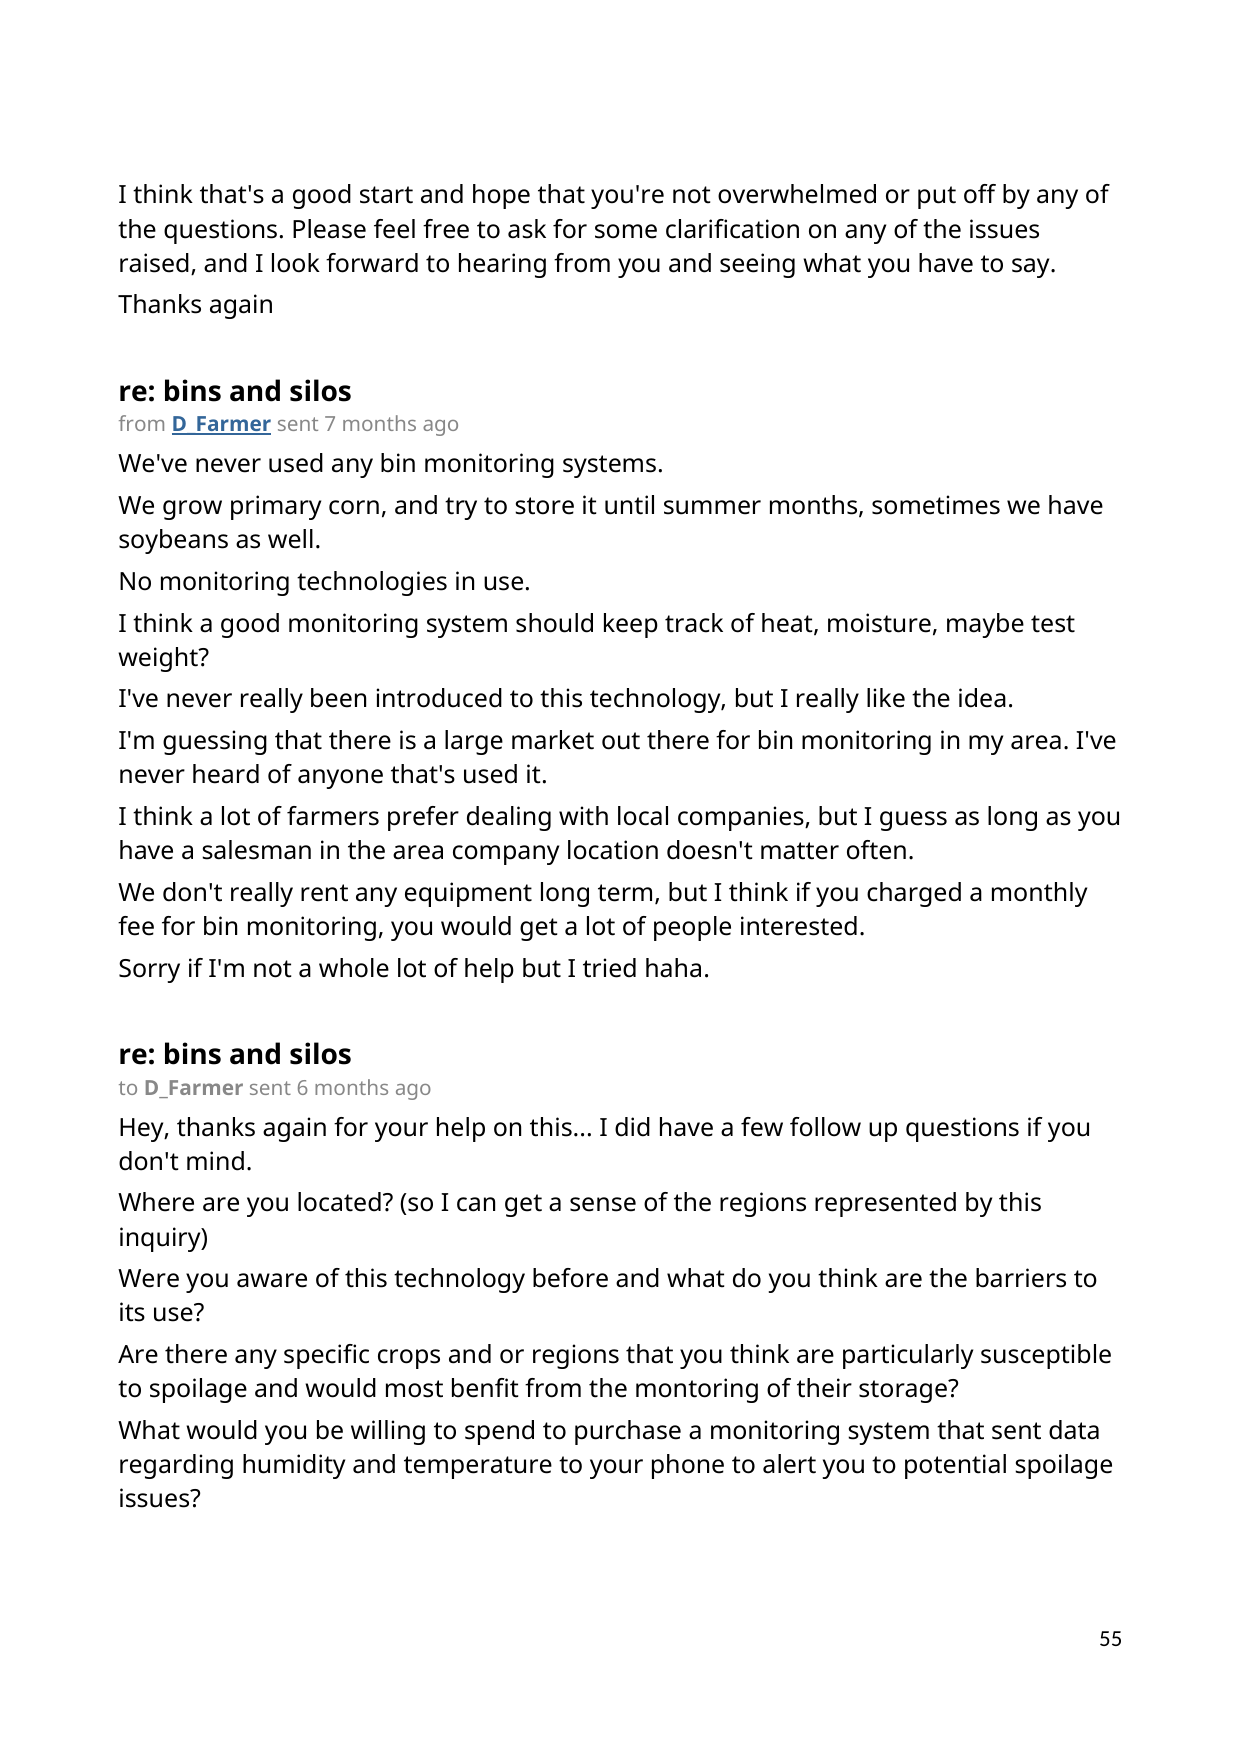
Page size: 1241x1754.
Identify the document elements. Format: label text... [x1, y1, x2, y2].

text to D_Farmer sent 6 months ago [118, 1073, 1122, 1101]
text Thanks again [118, 287, 1122, 321]
text Were you aware of this technology before and what do you think are the barriers to its use? [118, 1261, 1122, 1329]
text from D_Farmer sent 7 months ago [118, 409, 1122, 438]
text Sorry if I'm not a whole lot of help but I tried haha. [118, 951, 1122, 985]
text re: bins and silos [118, 371, 1122, 409]
text I've never really been introduced to this technology, but I really like the idea. [118, 681, 1122, 715]
text Are there any specific crops and or regions that you think are particularly susceptible to spoilage and would most benfit from the montoring of their storage? [118, 1337, 1122, 1405]
text I think a lot of farmers prefer dealing with local companies, but I guess as long as you have a salesman in the area company location doesn't matter often. [118, 799, 1122, 867]
text No monitoring technologies in use. [118, 563, 1122, 597]
text We don't really rent any equipment long term, but I think if you charged a monthly fee for bin monitoring, you would get a lot of people interested. [118, 875, 1122, 943]
text I'm guessing that there is a large market out there for bin monitoring in my area. I've never heard of anyone that's used it. [118, 723, 1122, 791]
text Where are you located? (so I can get a sense of the regions represented by this inquiry) [118, 1185, 1122, 1253]
text Hey, thanks again for your help on this... I did have a few follow up questions if you don't mind. [118, 1109, 1122, 1177]
text I think that's a good start and hope that you're not overwhelmed or put off by any of the questions. Please feel free to ask for some clarification on any of the issues raised, and I look forward to hearing from you and seeing what you have to say. [118, 177, 1122, 279]
text We grow primary corn, and try to store it until summer months, sometimes we have soybeans as well. [118, 487, 1122, 556]
text re: bins and silos [118, 1034, 1122, 1073]
text What would you be willing to spend to purchase a monitoring system that sent data regarding humidity and temperature to your phone to alert you to potential spoilage issues? [118, 1413, 1122, 1515]
text I think a good monitoring system should keep track of heat, moisture, maybe test weight? [118, 605, 1122, 673]
text We've never used any bin monitoring systems. [118, 446, 1122, 479]
